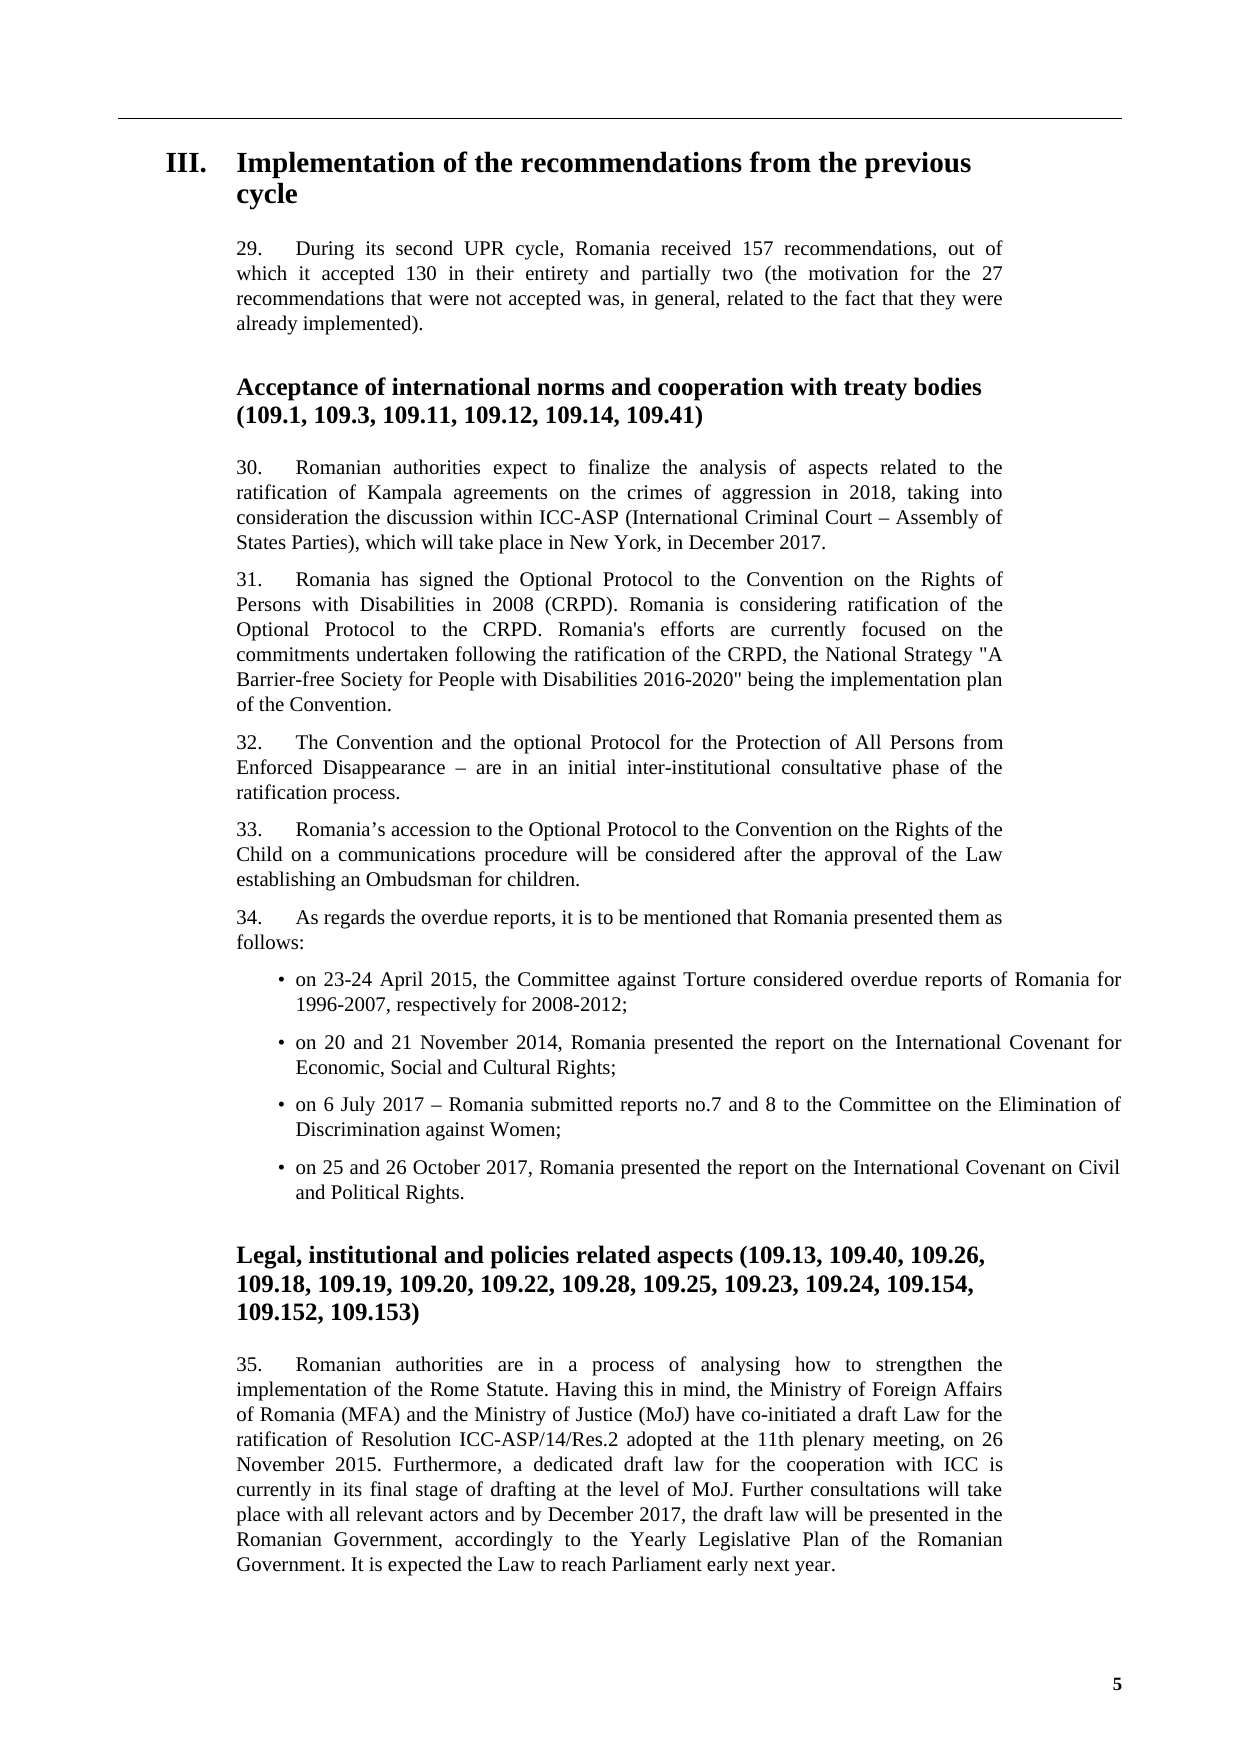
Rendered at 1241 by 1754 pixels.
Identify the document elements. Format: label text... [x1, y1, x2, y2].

text Acceptance of international norms and cooperation with treaty bodies (109.1, 109.3, 109.11, 109.12, 109.14, 109.41) [118, 373, 1004, 429]
text on 6 July 2017 – Romania submitted reports no.7 and 8 to the Committee on the Elimination of Discrimination against Women; [278, 1091, 1122, 1141]
text III. Implementation of the recommendations from the previous cycle [118, 148, 1004, 210]
text 32. The Convention and the optional Protocol for the Protection of All Persons from Enforced Disappearance – are in an initial inter-institutional consultative phase of the ratification process. [236, 729, 1004, 804]
text 34. As regards the overdue reports, it is to be mentioned that Romania presented them as follows: [236, 904, 1004, 954]
text 35. Romanian authorities are in a process of analysing how to strengthen the implementation of the Rome Statute. Having this in mind, the Ministry of Foreign Affairs of Romania (MFA) and the Ministry of Justice (MoJ) have co-initiated a draft Law for the ratification of Resolution ICC-ASP/14/Res.2 adopted at the 11th plenary meeting, on 26 November 2015. Furthermore, a dedicated draft law for the cooperation with ICC is currently in its final stage of drafting at the level of MoJ. Further consultations will take place with all relevant actors and by December 2017, the draft law will be presented in the Romanian Government, accordingly to the Yearly Legislative Plan of the Romanian Government. It is expected the Law to reach Parliament early next year. [236, 1351, 1004, 1576]
text 30. Romanian authorities expect to finalize the analysis of aspects related to the ratification of Kampala agreements on the crimes of aggression in 2018, taking into consideration the discussion within ICC-ASP (International Criminal Court – Assembly of States Parties), which will take place in New York, in December 2017. [236, 454, 1004, 554]
text 31. Romania has signed the Optional Protocol to the Convention on the Rights of Persons with Disabilities in 2008 (CRPD). Romania is considering ratification of the Optional Protocol to the CRPD. Romania's efforts are currently focused on the commitments undertaken following the ratification of the CRPD, the National Strategy "A Barrier-free Society for People with Disabilities 2016-2020" being the implementation plan of the Convention. [236, 566, 1004, 716]
text on 25 and 26 October 2017, Romania presented the report on the International Covenant on Civil and Political Rights. [278, 1154, 1122, 1204]
text Legal, institutional and policies related aspects (109.13, 109.40, 109.26, 109.18, 109.19, 109.20, 109.22, 109.28, 109.25, 109.23, 109.24, 109.154, 109.152, 109.153) [118, 1241, 1004, 1326]
text on 23-24 April 2015, the Committee against Torture considered overdue reports of Romania for 1996-2007, respectively for 2008-2012; [278, 966, 1122, 1016]
text 33. Romania’s accession to the Optional Protocol to the Convention on the Rights of the Child on a communications procedure will be considered after the approval of the Law establishing an Ombudsman for children. [236, 816, 1004, 891]
text 29. During its second UPR cycle, Romania received 157 recommendations, out of which it accepted 130 in their entirety and partially two (the motivation for the 27 recommendations that were not accepted was, in general, related to the fact that they were already implemented). [236, 235, 1004, 335]
text on 20 and 21 November 2014, Romania presented the report on the International Covenant for Economic, Social and Cultural Rights; [278, 1029, 1122, 1079]
